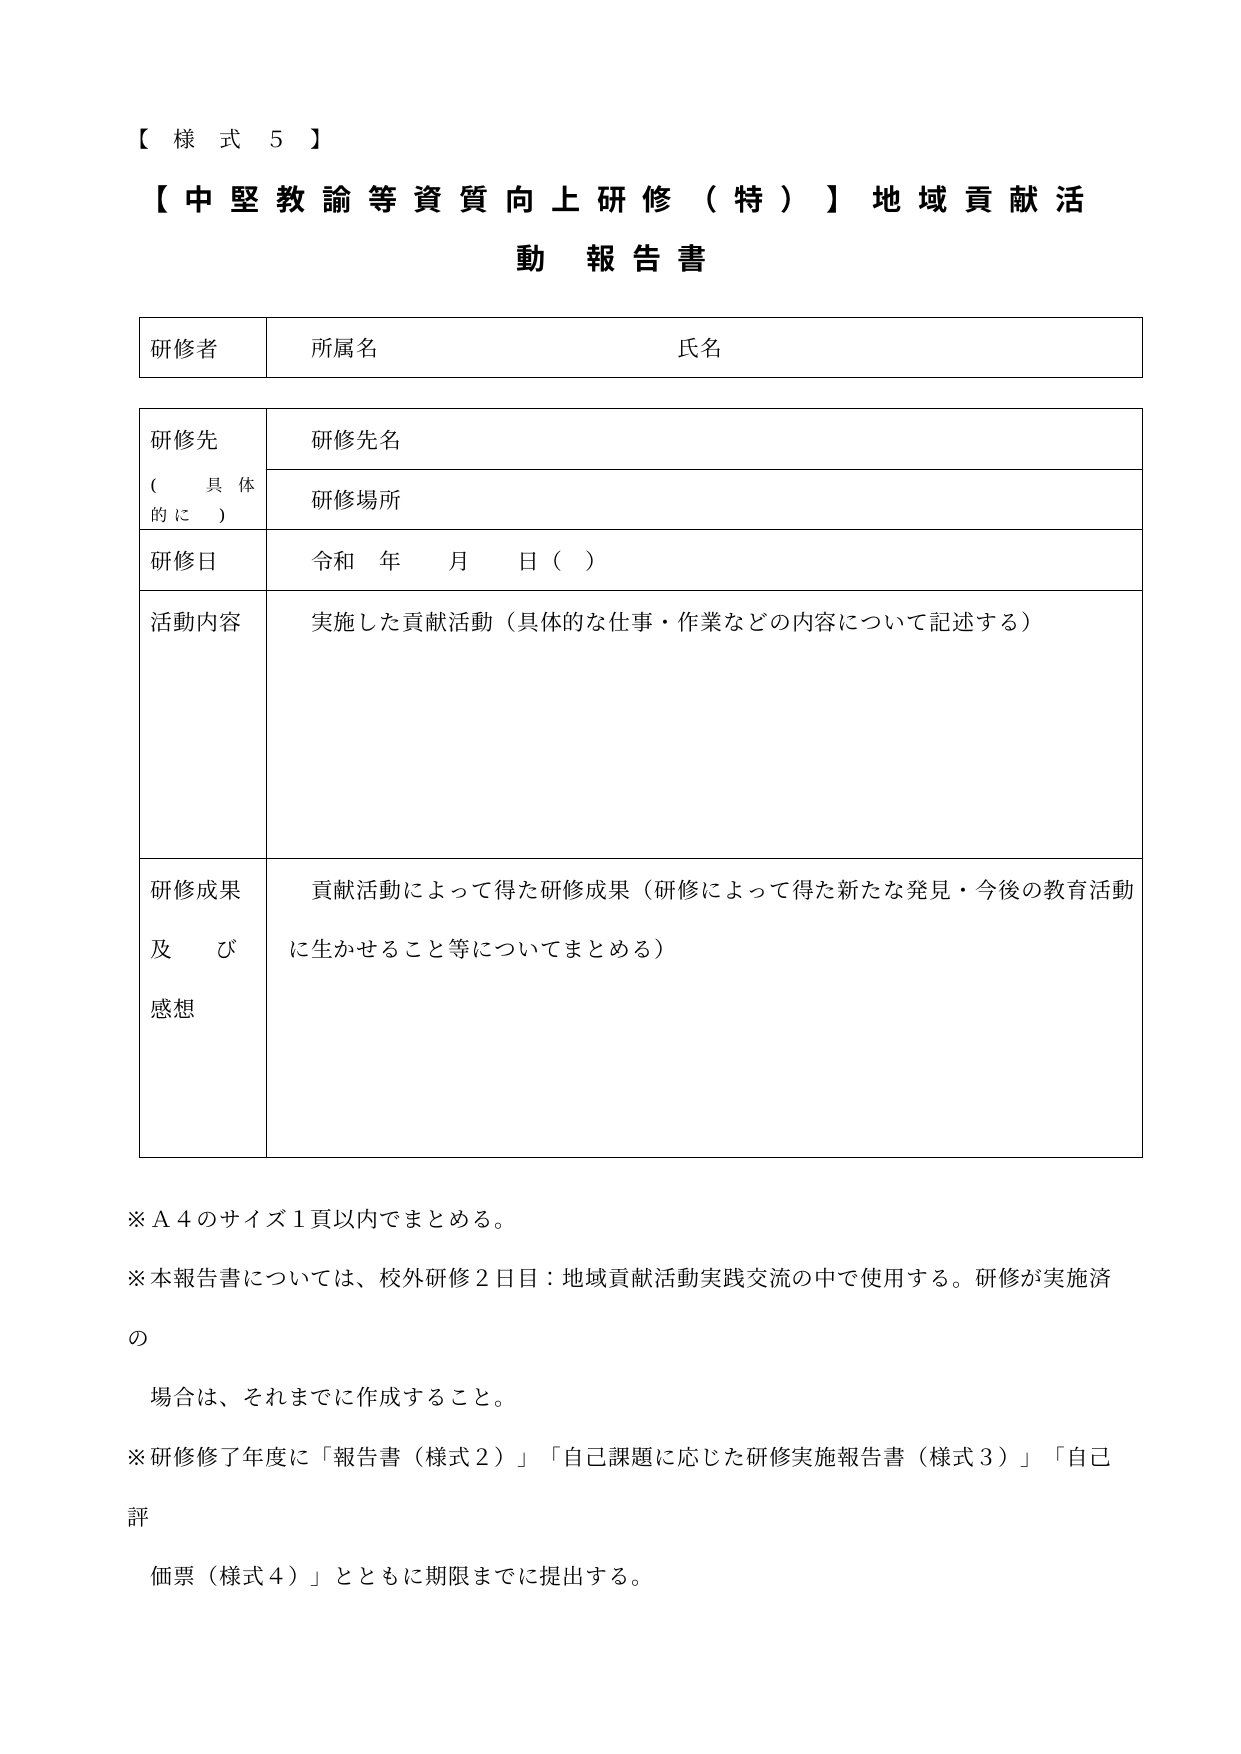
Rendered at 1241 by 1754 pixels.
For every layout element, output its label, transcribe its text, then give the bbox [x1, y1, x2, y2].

table_header 研修先 (具体的に) [140, 409, 266, 529]
text ※研修修了年度に「報告書（様式２）」「自己課題に応じた研修実施報告書（様式３）」「自己評 [127, 1426, 1113, 1545]
text ※本報告書については、校外研修２日目：地域貢献活動実践交流の中で使用する。研修が実施済の [127, 1247, 1113, 1367]
table_cell 活動内容 [140, 591, 266, 858]
table_header 研修先名 [267, 409, 1142, 469]
table_cell 実施した貢献活動（具体的な仕事・作業などの内容について記述する） [267, 591, 1142, 858]
table_header 所属名 氏名 [267, 318, 1142, 377]
text 【中堅教諭等資質向上研修（特）】地域貢献活動 報告書 [127, 168, 1113, 287]
table_cell 研修成果 及び感想 [140, 859, 266, 1157]
text 価票（様式４）」とともに期限までに提出する。 [127, 1545, 1113, 1605]
text ※Ａ４のサイズ１頁以内でまとめる。 [127, 1188, 1113, 1247]
table_cell 研修日 [140, 530, 266, 590]
table_cell 研修場所 [267, 470, 1142, 529]
table_cell 貢献活動によって得た研修成果（研修によって得た新たな発見・今後の教育活動に生かせること等についてまとめる） [267, 859, 1142, 1157]
table_header 研修者 [140, 318, 266, 377]
table_cell 令和 年 月 日（ ） [267, 530, 1142, 590]
text 【様式５】 [127, 108, 1113, 168]
text 場合は、それまでに作成すること。 [127, 1367, 1113, 1426]
